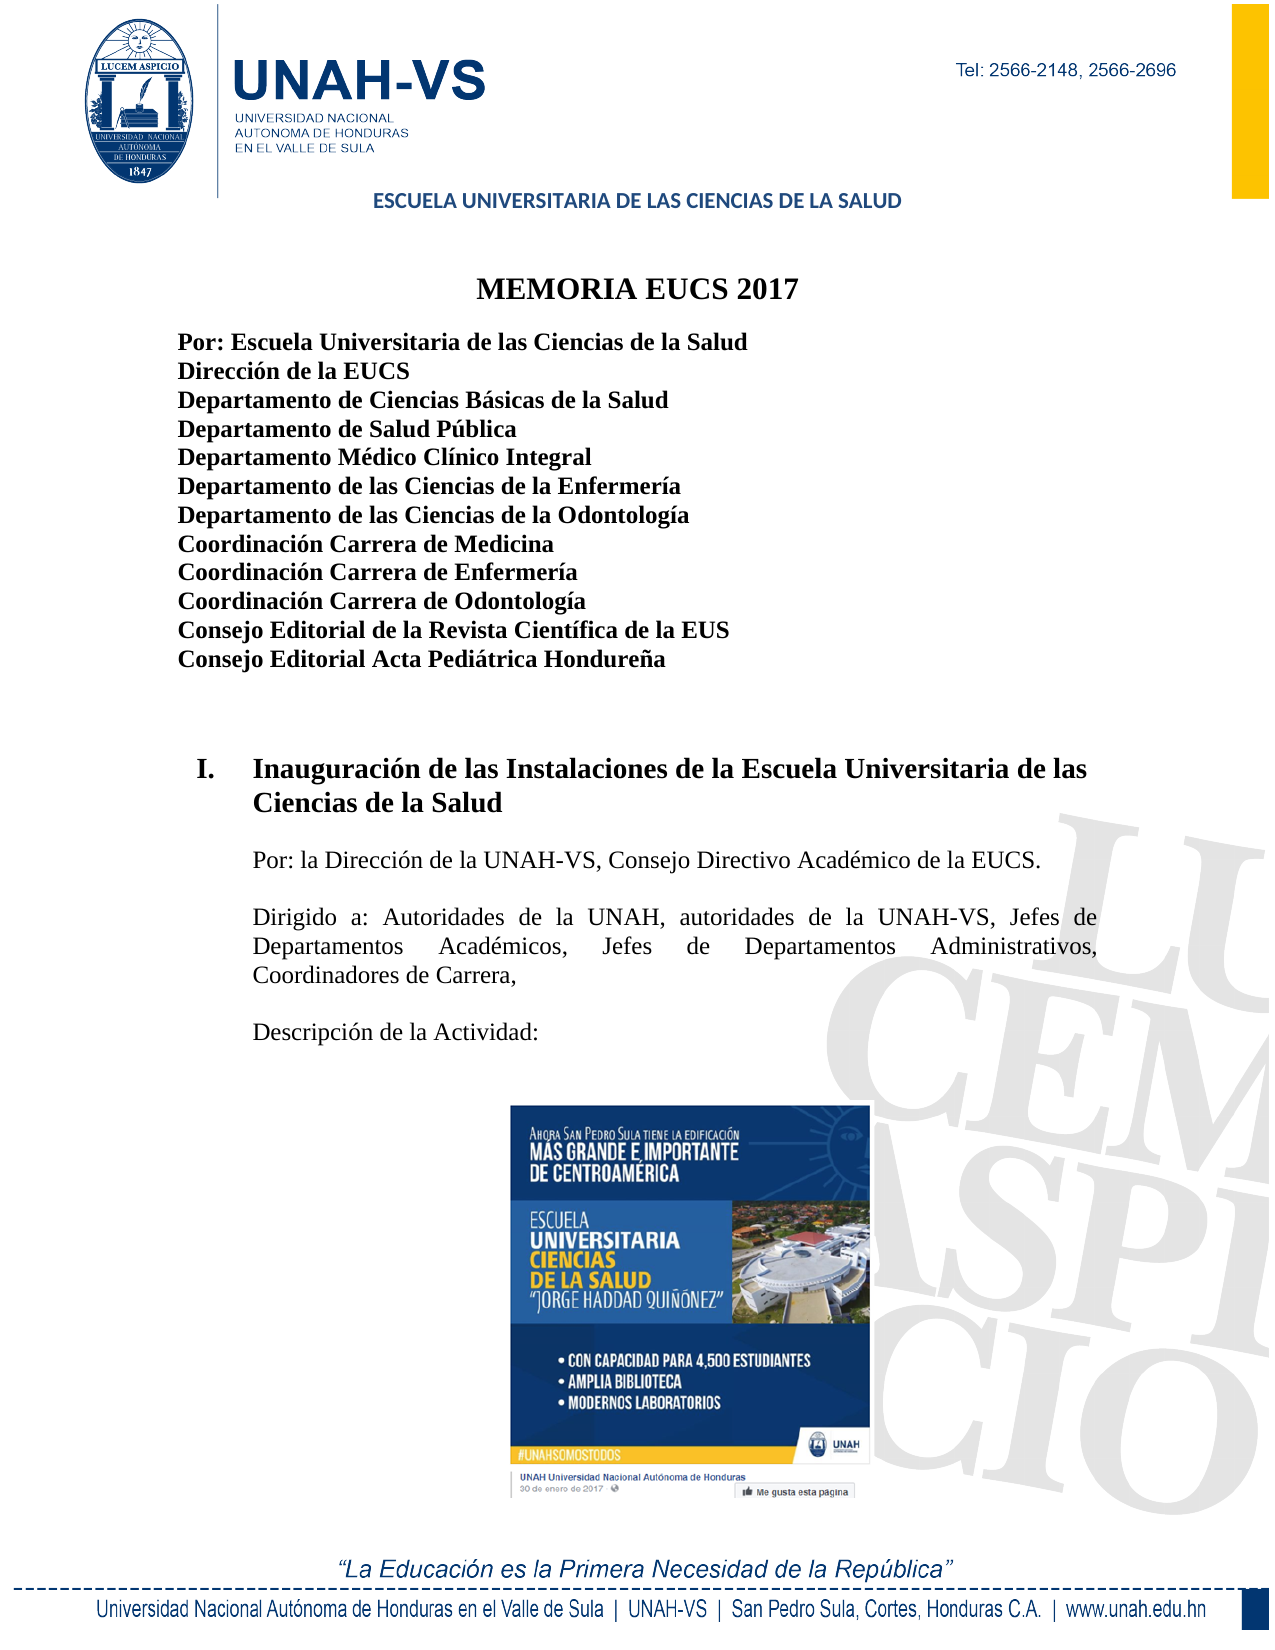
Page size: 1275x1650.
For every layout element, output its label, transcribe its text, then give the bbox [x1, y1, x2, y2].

text Consejo Editorial Acta Pediátrica Hondureña [177, 644, 1098, 672]
picture [12, 4, 1269, 1630]
text Descripción de la Actividad: [252, 1017, 1098, 1046]
text Departamento Médico Clínico Integral [177, 442, 1098, 471]
text Departamento de las Ciencias de la Enfermería [177, 471, 1098, 500]
text Dirección de la EUCS [177, 356, 1098, 385]
text Coordinación Carrera de Enfermería [177, 557, 1098, 586]
text Coordinación Carrera de Medicina [177, 529, 1098, 557]
text Departamento de Salud Pública [177, 414, 1098, 442]
text Departamento de las Ciencias de la Odontología [177, 500, 1098, 529]
text Consejo Editorial de la Revista Científica de la EUS [177, 615, 1098, 644]
list Inauguración de las Instalaciones de la Escuela Universitaria de las Ciencias de la Salud [215, 751, 1098, 818]
text Dirigido a: Autoridades de la UNAH, autoridades de la UNAH-VS, Jefes de Departamentos Académicos, Jefes de Departamentos Administrativos, Coordinadores de Carrera, [252, 902, 1098, 989]
text Coordinación Carrera de Odontología [177, 586, 1098, 615]
text MEMORIA EUCS 2017 [177, 271, 1098, 307]
text Por: la Dirección de la UNAH-VS, Consejo Directivo Académico de la EUCS. [252, 845, 1098, 874]
text Por: Escuela Universitaria de las Ciencias de la Salud [177, 327, 1098, 356]
text Departamento de Ciencias Básicas de la Salud [177, 385, 1098, 414]
